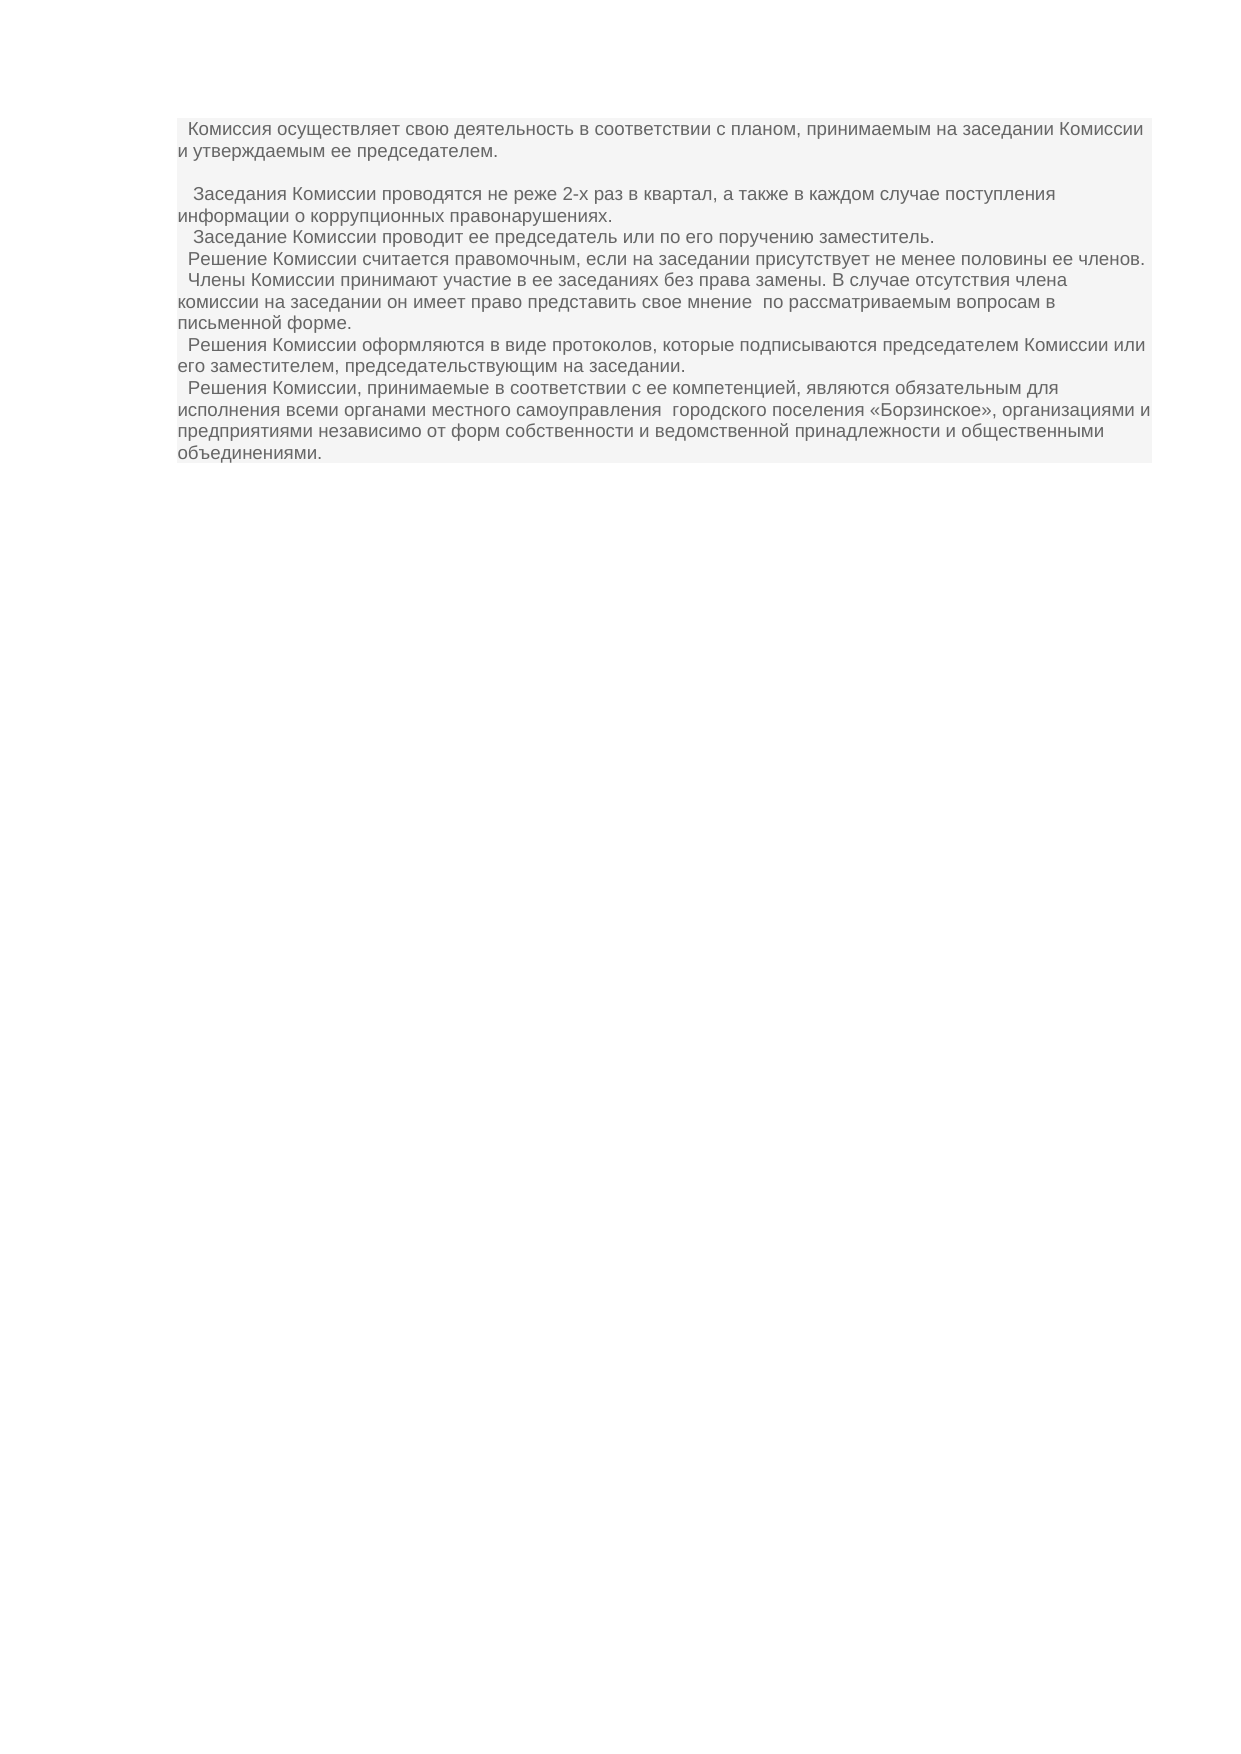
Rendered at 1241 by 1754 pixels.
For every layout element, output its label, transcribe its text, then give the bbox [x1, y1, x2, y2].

text Решения Комиссии оформляются в виде протоколов, которые подписываются председателем Комиссии или его заместителем, председательствующим на заседании. [177, 334, 1152, 377]
text Члены Комиссии принимают участие в ее заседаниях без права замены. В случае отсутствия члена комиссии на заседании он имеет право представить свое мнение по рассматриваемым вопросам в письменной форме. [177, 269, 1152, 334]
text Комиссия осуществляет свою деятельность в соответствии с планом, принимаемым на заседании Комиссии и утверждаемым ее председателем. [177, 118, 1152, 161]
text Решение Комиссии считается правомочным, если на заседании присутствует не менее половины ее членов. [177, 247, 1152, 269]
text Заседания Комиссии проводятся не реже 2-х раз в квартал, а также в каждом случае поступления информации о коррупционных правонарушениях. [177, 183, 1152, 226]
text Заседание Комиссии проводит ее председатель или по его поручению заместитель. [177, 226, 1152, 247]
text Решения Комиссии, принимаемые в соответствии с ее компетенцией, являются обязательным для исполнения всеми органами местного самоуправления городского поселения «Борзинское», организациями и предприятиями независимо от форм собственности и ведомственной принадлежности и общественными объединениями. [177, 377, 1152, 463]
